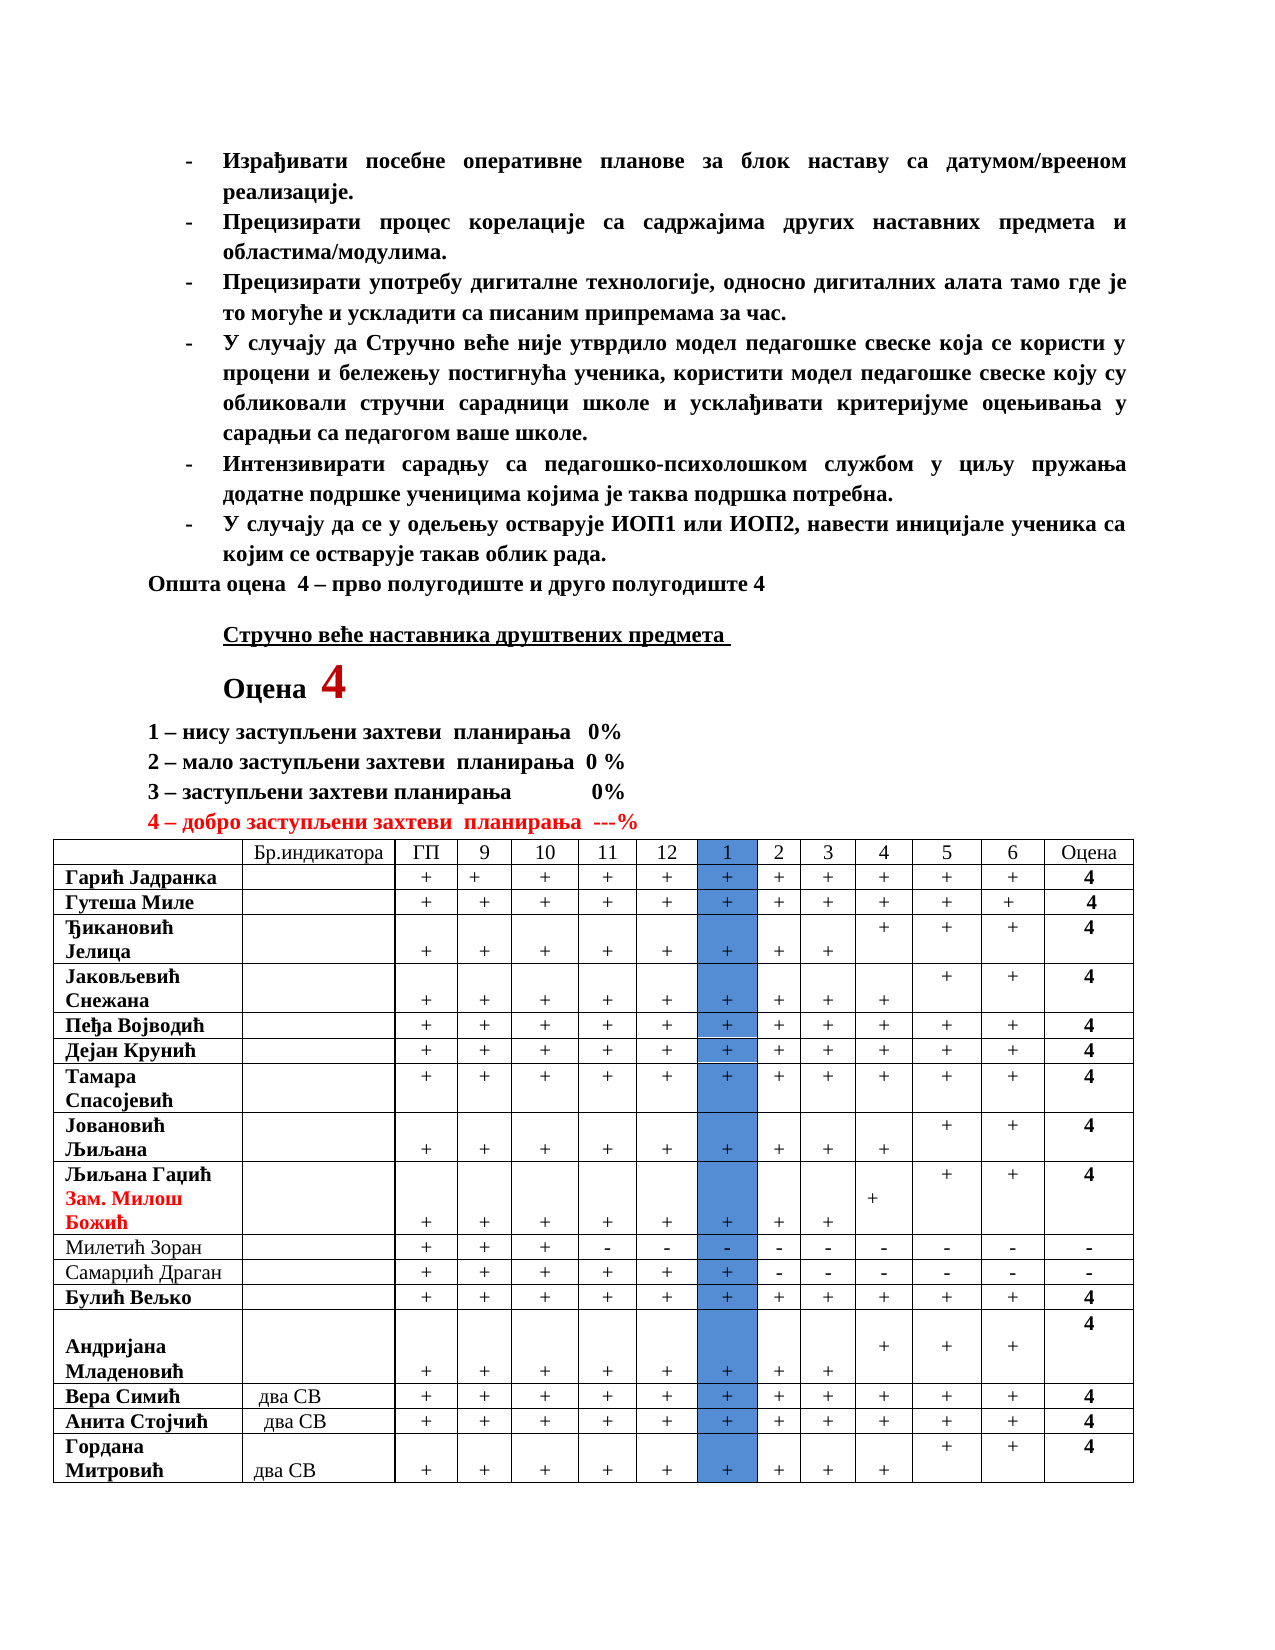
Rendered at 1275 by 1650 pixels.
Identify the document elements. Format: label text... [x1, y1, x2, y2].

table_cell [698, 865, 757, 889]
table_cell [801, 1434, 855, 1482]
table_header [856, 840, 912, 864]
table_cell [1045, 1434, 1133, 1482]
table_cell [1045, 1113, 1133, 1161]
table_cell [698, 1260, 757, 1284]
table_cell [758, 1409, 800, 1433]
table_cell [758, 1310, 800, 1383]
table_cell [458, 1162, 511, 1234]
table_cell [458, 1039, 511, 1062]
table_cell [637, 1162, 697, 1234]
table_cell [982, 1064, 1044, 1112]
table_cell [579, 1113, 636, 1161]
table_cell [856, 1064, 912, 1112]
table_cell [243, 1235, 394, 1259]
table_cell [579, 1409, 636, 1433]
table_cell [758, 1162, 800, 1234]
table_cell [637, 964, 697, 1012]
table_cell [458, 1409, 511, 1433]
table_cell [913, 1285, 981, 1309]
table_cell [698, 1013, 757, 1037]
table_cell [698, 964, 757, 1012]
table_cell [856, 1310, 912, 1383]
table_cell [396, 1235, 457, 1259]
text 2 – мало заступљени захтеви планирања 0 % [148, 748, 1127, 774]
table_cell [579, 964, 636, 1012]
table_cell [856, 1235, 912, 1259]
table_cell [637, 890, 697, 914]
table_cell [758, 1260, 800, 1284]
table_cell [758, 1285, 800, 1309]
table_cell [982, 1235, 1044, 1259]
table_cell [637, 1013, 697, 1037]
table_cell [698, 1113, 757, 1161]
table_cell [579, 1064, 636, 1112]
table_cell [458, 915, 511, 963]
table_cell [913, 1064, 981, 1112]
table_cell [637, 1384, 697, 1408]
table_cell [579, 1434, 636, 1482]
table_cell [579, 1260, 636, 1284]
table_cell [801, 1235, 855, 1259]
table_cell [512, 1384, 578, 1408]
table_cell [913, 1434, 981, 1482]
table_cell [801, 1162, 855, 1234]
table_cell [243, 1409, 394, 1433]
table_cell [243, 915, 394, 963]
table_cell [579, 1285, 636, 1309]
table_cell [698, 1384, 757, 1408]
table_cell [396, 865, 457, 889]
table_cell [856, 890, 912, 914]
text 3 – заступљени захтеви планирања 0% [148, 778, 1127, 804]
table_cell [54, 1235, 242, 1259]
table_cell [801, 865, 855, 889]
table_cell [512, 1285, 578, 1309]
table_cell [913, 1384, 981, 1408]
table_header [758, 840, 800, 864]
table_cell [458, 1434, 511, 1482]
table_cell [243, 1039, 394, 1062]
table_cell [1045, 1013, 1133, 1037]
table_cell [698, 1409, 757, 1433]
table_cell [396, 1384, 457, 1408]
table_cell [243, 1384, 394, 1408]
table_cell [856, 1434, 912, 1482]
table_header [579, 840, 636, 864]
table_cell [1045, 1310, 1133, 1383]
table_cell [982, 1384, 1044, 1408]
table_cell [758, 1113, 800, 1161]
list У случају да Стручно веће није утврдило модел педагошке свеске која се користи у процени и бележењу постигнућа ученика, користити модел педагошке свеске коју су обликовали стручни сарадници школе и усклађивати критеријуме оцењивања у сарадњи са педагогом ваше школе. [185, 329, 1127, 446]
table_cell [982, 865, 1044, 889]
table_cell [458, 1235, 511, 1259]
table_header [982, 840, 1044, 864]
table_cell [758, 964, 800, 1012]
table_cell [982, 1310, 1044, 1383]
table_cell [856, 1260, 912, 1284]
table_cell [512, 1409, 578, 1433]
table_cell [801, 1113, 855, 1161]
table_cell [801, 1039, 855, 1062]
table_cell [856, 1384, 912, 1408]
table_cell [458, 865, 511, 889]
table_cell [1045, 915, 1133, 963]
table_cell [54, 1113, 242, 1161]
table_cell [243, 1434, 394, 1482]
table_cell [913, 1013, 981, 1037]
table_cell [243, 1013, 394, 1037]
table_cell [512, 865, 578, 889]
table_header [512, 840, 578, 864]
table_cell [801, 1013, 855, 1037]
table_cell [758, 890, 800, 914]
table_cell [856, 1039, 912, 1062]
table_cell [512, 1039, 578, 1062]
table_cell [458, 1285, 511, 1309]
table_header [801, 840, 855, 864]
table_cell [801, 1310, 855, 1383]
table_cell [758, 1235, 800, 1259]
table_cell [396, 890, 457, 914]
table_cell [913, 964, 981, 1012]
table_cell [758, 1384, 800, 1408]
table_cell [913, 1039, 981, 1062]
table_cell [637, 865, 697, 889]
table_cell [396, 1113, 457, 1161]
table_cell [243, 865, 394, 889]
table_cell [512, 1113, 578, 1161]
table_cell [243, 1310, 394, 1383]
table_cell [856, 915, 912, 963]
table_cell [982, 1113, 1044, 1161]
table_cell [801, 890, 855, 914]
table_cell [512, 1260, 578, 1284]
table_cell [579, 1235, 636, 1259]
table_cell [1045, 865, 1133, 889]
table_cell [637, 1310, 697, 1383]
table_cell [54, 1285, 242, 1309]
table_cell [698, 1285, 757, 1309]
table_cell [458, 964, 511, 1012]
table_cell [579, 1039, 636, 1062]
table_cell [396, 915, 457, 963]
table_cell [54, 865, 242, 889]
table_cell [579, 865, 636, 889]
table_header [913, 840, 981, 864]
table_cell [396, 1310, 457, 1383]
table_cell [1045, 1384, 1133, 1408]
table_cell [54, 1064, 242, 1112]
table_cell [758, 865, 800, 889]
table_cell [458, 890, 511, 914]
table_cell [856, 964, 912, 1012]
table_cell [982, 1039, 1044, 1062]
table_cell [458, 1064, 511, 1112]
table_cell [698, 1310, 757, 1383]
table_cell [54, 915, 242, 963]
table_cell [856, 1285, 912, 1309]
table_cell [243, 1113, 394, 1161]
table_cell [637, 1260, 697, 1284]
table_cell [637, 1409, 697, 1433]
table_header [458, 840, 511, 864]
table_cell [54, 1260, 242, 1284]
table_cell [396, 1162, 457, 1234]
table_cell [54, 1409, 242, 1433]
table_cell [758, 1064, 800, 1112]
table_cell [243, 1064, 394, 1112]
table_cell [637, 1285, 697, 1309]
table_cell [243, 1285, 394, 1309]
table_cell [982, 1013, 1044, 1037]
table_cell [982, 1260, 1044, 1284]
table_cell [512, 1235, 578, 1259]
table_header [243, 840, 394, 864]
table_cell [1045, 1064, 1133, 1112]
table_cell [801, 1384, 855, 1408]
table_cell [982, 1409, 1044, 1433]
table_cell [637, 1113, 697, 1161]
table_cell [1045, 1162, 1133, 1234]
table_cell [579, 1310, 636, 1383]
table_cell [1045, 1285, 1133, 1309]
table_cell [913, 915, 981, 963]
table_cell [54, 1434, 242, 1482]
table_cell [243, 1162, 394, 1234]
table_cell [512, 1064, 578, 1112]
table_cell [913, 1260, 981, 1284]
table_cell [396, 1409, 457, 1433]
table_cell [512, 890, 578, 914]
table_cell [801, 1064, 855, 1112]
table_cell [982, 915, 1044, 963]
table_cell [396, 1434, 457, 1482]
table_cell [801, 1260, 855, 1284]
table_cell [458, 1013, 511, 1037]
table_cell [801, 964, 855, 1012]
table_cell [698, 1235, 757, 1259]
list У случају да се у одељењу остварује ИОП1 или ИОП2, навести иницијале ученика са којим се остварује такав облик рада. [185, 510, 1127, 567]
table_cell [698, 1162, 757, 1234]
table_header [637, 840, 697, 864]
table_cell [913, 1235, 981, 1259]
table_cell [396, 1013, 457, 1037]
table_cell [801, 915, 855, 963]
text Стручно веће наставника друштвених предмета [223, 622, 1127, 648]
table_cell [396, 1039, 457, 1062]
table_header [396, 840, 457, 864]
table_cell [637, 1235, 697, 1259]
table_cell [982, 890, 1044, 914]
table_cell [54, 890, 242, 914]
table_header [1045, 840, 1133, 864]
text 4 – добро заступљени захтеви планирања ---% [148, 808, 1127, 835]
list Израђивати посебне оперативне планове за блок наставу са датумом/врееном реализације. [185, 148, 1127, 204]
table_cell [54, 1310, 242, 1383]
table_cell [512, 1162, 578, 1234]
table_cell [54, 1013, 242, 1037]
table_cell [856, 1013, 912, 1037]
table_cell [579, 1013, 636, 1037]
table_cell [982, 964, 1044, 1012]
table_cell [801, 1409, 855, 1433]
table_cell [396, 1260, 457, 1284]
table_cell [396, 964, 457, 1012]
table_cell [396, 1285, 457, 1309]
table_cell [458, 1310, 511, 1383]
text Општа оцена 4 – прво полугодиште и друго полугодиште 4 [148, 571, 1127, 597]
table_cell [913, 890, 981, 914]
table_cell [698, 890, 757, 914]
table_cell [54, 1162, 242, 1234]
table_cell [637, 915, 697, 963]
list Интензивирати сарадњу са педагошко-психолошком службом у циљу пружања додатне подршке ученицима којима је таква подршка потребна. [185, 450, 1127, 506]
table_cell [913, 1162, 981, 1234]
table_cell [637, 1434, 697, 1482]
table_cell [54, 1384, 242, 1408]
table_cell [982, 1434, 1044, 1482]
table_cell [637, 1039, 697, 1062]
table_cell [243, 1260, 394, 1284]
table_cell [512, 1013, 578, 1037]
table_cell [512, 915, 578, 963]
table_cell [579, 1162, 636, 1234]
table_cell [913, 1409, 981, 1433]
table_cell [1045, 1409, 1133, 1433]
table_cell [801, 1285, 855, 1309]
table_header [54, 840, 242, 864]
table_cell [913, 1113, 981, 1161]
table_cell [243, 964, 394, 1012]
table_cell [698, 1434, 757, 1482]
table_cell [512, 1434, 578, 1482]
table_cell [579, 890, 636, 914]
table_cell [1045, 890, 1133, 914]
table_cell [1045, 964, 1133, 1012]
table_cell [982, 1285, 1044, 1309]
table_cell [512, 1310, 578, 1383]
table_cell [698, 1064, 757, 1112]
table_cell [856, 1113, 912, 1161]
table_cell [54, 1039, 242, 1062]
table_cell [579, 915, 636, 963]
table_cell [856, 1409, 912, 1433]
list Прецизирати процес корелације са садржајима других наставних предмета и областима/модулима. [185, 208, 1127, 264]
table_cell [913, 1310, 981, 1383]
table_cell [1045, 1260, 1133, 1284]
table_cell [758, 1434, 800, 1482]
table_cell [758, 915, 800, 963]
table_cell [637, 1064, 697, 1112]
list Прецизирати употребу дигиталне технологије, односно дигиталних алата тамо где је то могуће и ускладити са писаним припремама за час. [185, 268, 1127, 325]
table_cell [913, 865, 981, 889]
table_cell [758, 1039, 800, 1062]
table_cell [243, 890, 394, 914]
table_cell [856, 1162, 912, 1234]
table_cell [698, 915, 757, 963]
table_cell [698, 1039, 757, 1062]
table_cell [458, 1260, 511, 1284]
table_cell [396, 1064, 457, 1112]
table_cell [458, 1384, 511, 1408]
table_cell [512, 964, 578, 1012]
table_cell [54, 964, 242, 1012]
text Оцена 4 [223, 652, 1127, 709]
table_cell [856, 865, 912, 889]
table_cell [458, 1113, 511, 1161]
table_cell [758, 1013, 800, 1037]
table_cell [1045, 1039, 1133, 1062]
text 1 – нису заступљени захтеви планирања 0% [148, 718, 1127, 744]
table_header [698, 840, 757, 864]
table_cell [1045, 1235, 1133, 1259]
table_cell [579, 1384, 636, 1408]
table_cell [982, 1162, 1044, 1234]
